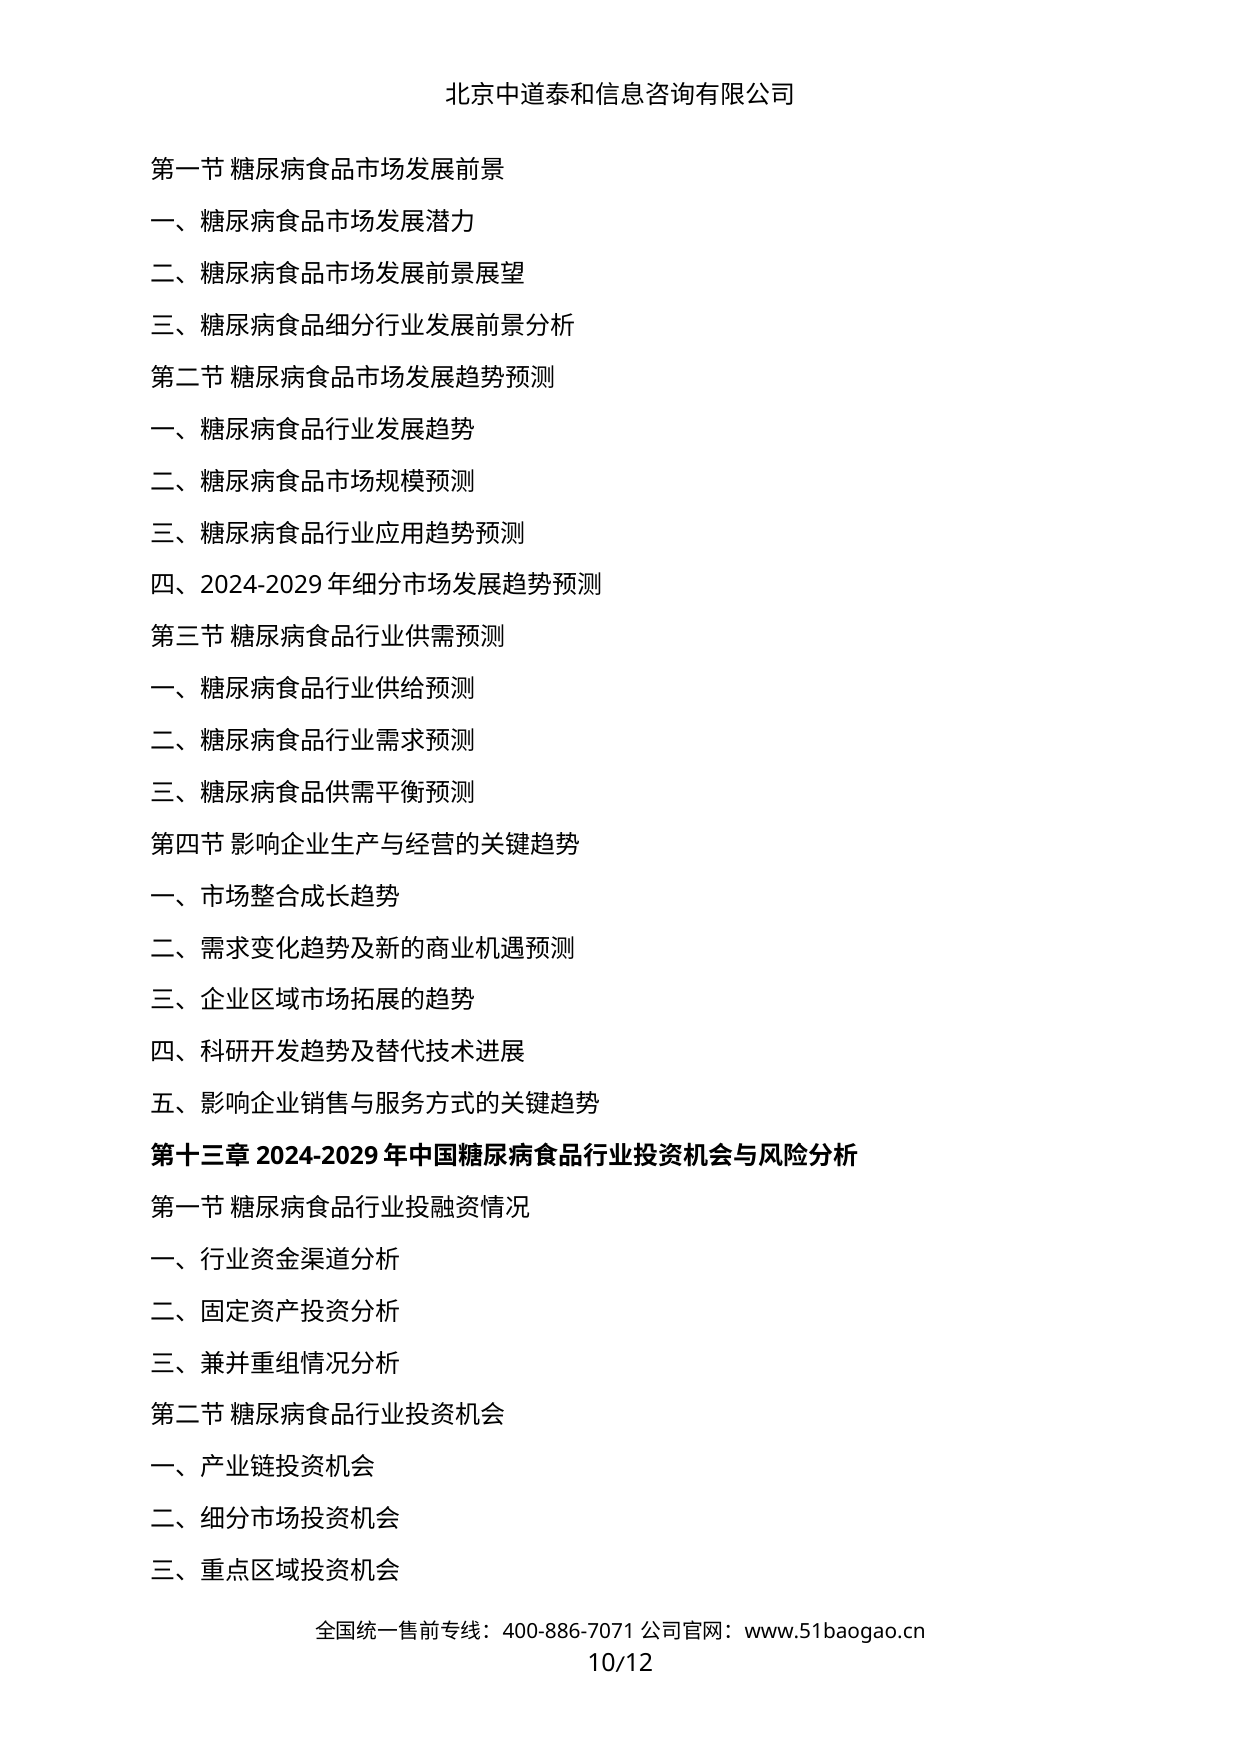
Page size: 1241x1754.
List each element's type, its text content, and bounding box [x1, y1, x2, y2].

text 一、糖尿病食品行业发展趋势 [150, 409, 1090, 446]
text 一、糖尿病食品市场发展潜力 [150, 202, 1090, 238]
text 三、糖尿病食品供需平衡预测 [150, 772, 1090, 809]
text 第三节 糖尿病食品行业供需预测 [150, 617, 1090, 653]
text 一、产业链投资机会 [150, 1447, 1090, 1483]
text 四、2024-2029年细分市场发展趋势预测 [150, 565, 1090, 601]
text 五、影响企业销售与服务方式的关键趋势 [150, 1084, 1090, 1120]
text 一、行业资金渠道分析 [150, 1239, 1090, 1276]
text 三、兼并重组情况分析 [150, 1343, 1090, 1379]
text 二、固定资产投资分析 [150, 1291, 1090, 1327]
text 三、糖尿病食品行业应用趋势预测 [150, 513, 1090, 549]
text 一、糖尿病食品行业供给预测 [150, 669, 1090, 705]
text 四、科研开发趋势及替代技术进展 [150, 1032, 1090, 1068]
text 第二节 糖尿病食品行业投资机会 [150, 1395, 1090, 1431]
text 二、细分市场投资机会 [150, 1499, 1090, 1535]
text 二、需求变化趋势及新的商业机遇预测 [150, 928, 1090, 964]
text 三、企业区域市场拓展的趋势 [150, 980, 1090, 1016]
text 第二节 糖尿病食品市场发展趋势预测 [150, 357, 1090, 394]
text 第十三章 2024-2029年中国糖尿病食品行业投资机会与风险分析 [150, 1136, 1090, 1172]
text 三、糖尿病食品细分行业发展前景分析 [150, 306, 1090, 342]
text 二、糖尿病食品市场发展前景展望 [150, 254, 1090, 290]
text 第一节 糖尿病食品市场发展前景 [150, 150, 1090, 186]
text 第一节 糖尿病食品行业投融资情况 [150, 1187, 1090, 1224]
text 二、糖尿病食品市场规模预测 [150, 461, 1090, 497]
text 二、糖尿病食品行业需求预测 [150, 721, 1090, 757]
text 一、市场整合成长趋势 [150, 876, 1090, 912]
text 三、重点区域投资机会 [150, 1551, 1090, 1587]
text 第四节 影响企业生产与经营的关键趋势 [150, 824, 1090, 861]
